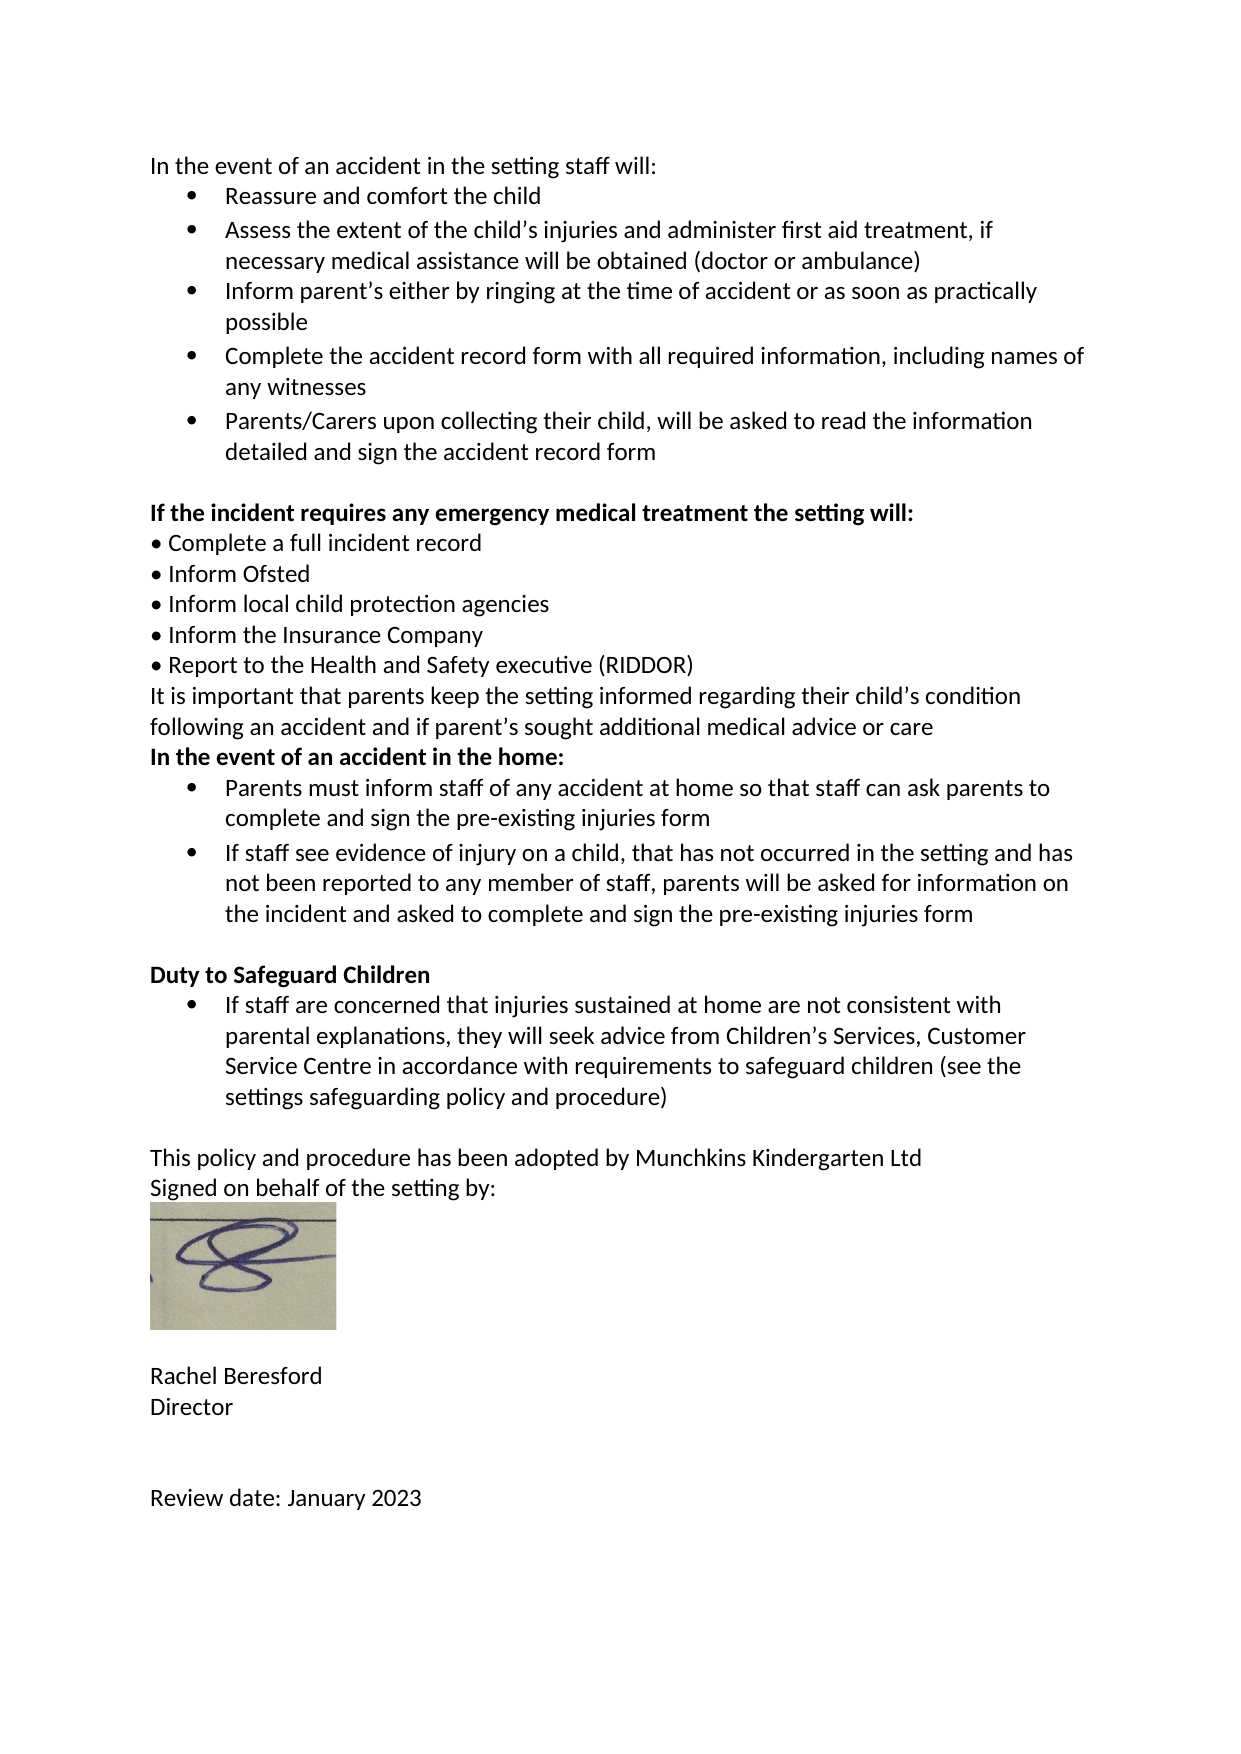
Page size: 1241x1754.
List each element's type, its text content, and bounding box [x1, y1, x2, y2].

list Complete the accident record form with all required information, including names of any witnesses [187, 341, 1090, 402]
text Signed on behalf of the setting by: [150, 1172, 1090, 1203]
picture [150, 1202, 337, 1330]
text Rachel Beresford [150, 1360, 1090, 1391]
list Inform parent’s either by ringing at the time of accident or as soon as practically possible [187, 276, 1090, 337]
text Director [150, 1391, 1090, 1421]
list If staff are concerned that injuries sustained at home are not consistent with parental explanations, they will seek advice from Children’s Services, Customer Service Centre in accordance with requirements to safeguard children (see the settings safeguarding policy and procedure) [187, 989, 1090, 1111]
list Reassure and comfort the child [187, 181, 1090, 211]
text • Report to the Health and Safety executive (RIDDOR) [150, 650, 1090, 680]
text Duty to Safeguard Children [150, 959, 1090, 989]
list Parents/Carers upon collecting their child, will be asked to read the information detailed and sign the accident record form [187, 406, 1090, 467]
text • Inform the Insurance Company [150, 619, 1090, 650]
text This policy and procedure has been adopted by Munchkins Kindergarten Ltd [150, 1142, 1090, 1172]
text • Inform Ofsted [150, 558, 1090, 589]
text It is important that parents keep the setting informed regarding their child’s condition following an accident and if parent’s sought additional medical advice or care [150, 680, 1090, 741]
text • Complete a full incident record [150, 528, 1090, 558]
text If the incident requires any emergency medical treatment the setting will: [150, 497, 1090, 528]
text In the event of an accident in the home: [150, 741, 1090, 772]
text Review date: January 2023 [150, 1482, 1090, 1513]
list Parents must inform staff of any accident at home so that staff can ask parents to complete and sign the pre-existing injuries form [187, 772, 1090, 833]
text In the event of an accident in the setting staff will: [150, 150, 1090, 181]
list If staff see evidence of injury on a child, that has not occurred in the setting and has not been reported to any member of staff, parents will be asked for information on the incident and asked to complete and sign the pre-existing injuries form [187, 837, 1090, 928]
text • Inform local child protection agencies [150, 589, 1090, 619]
list Assess the extent of the child’s injuries and administer first aid treatment, if necessary medical assistance will be obtained (doctor or ambulance) [187, 214, 1090, 276]
